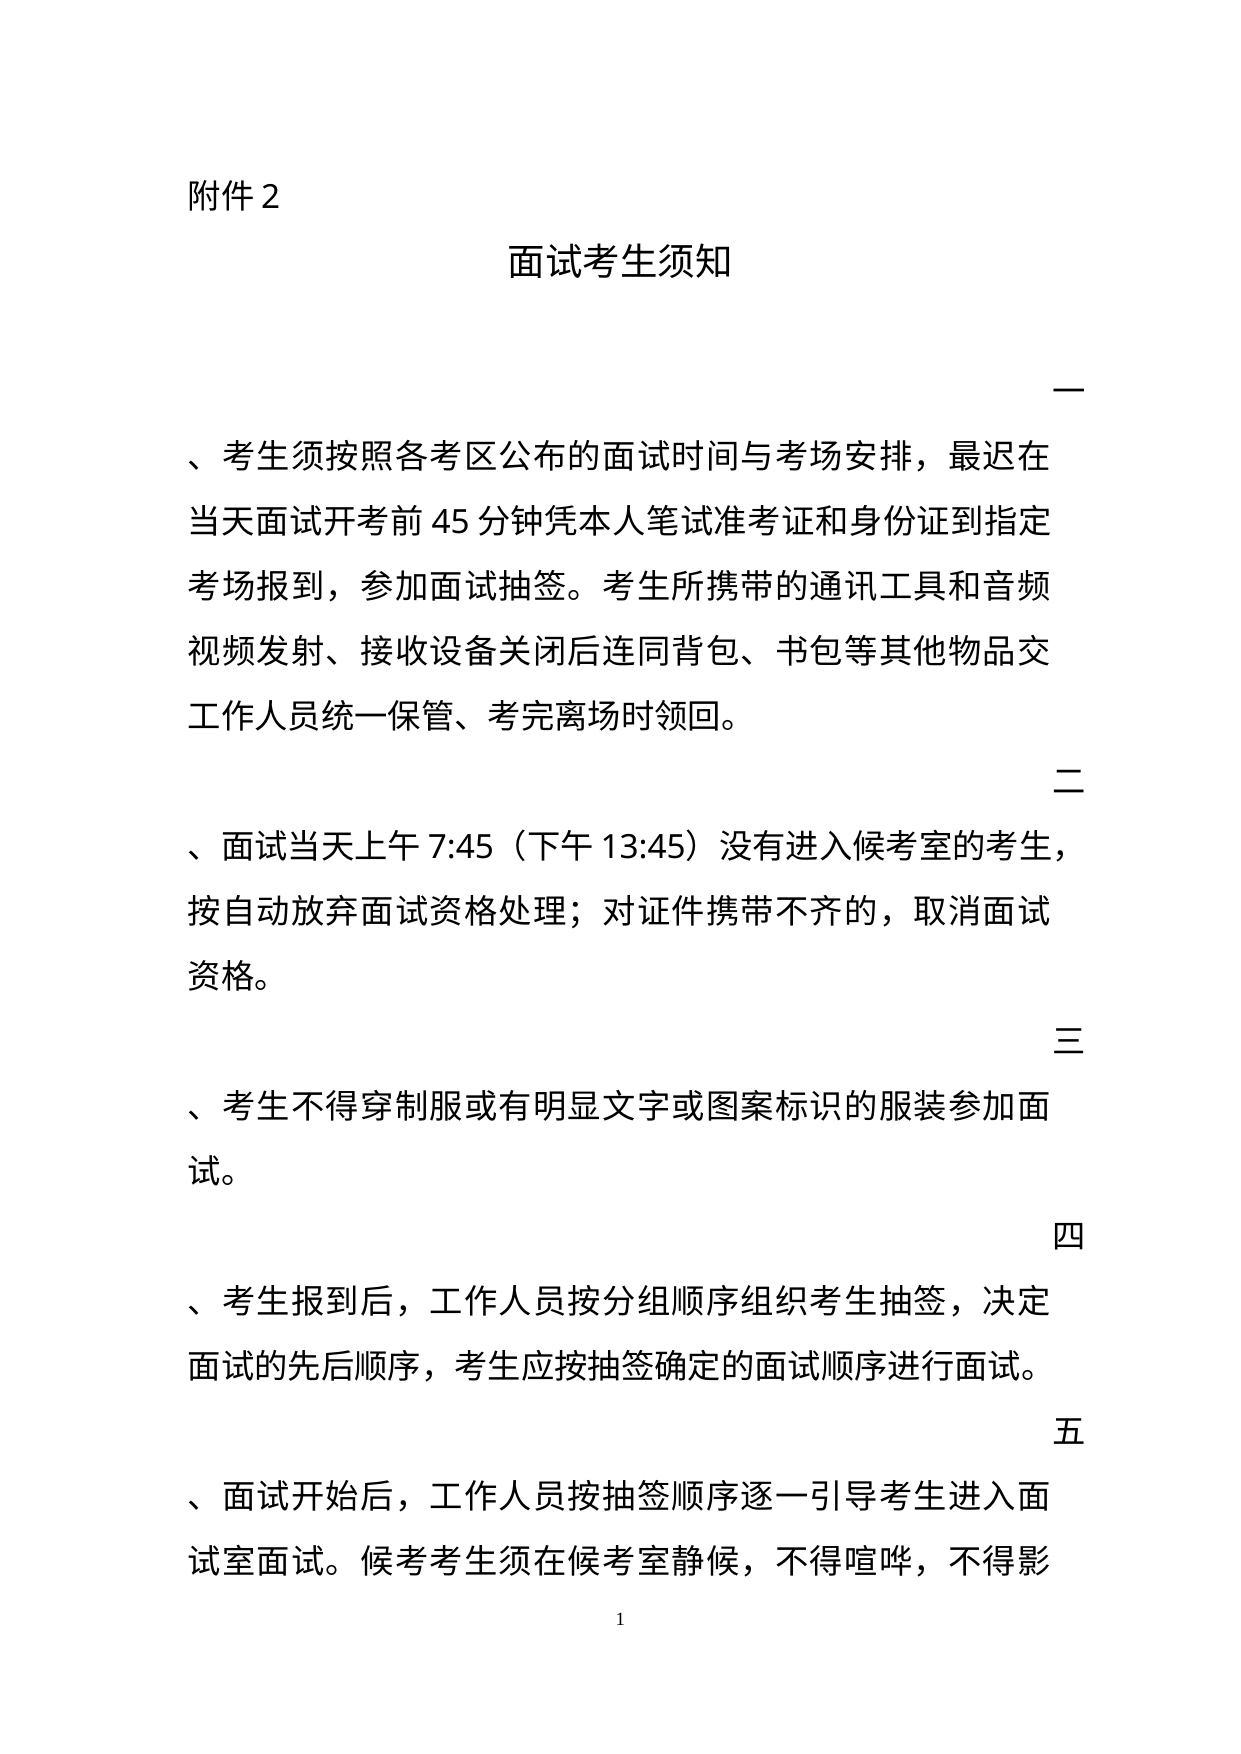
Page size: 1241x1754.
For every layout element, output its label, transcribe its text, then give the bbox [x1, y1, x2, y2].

text 三、考生不得穿制服或有明显文字或图案标识的服装参加面试。 [187, 1007, 1053, 1202]
text 四、考生报到后，工作人员按分组顺序组织考生抽签，决定面试的先后顺序，考生应按抽签确定的面试顺序进行面试。 [187, 1202, 1053, 1397]
text 面试考生须知 [187, 227, 1053, 292]
text 一、考生须按照各考区公布的面试时间与考场安排，最迟在当天面试开考前45分钟凭本人笔试准考证和身份证到指定考场报到，参加面试抽签。考生所携带的通讯工具和音频、视频发射、接收设备关闭后连同背包、书包等其他物品交工作人员统一保管、考完离场时领回。 [187, 357, 1053, 747]
text 二、面试当天上午7:45（下午13:45）没有进入候考室的考生，按自动放弃面试资格处理；对证件携带不齐的，取消面试资格。 [187, 747, 1053, 1007]
text 附件2 [187, 162, 1053, 227]
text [187, 1397, 1053, 1592]
